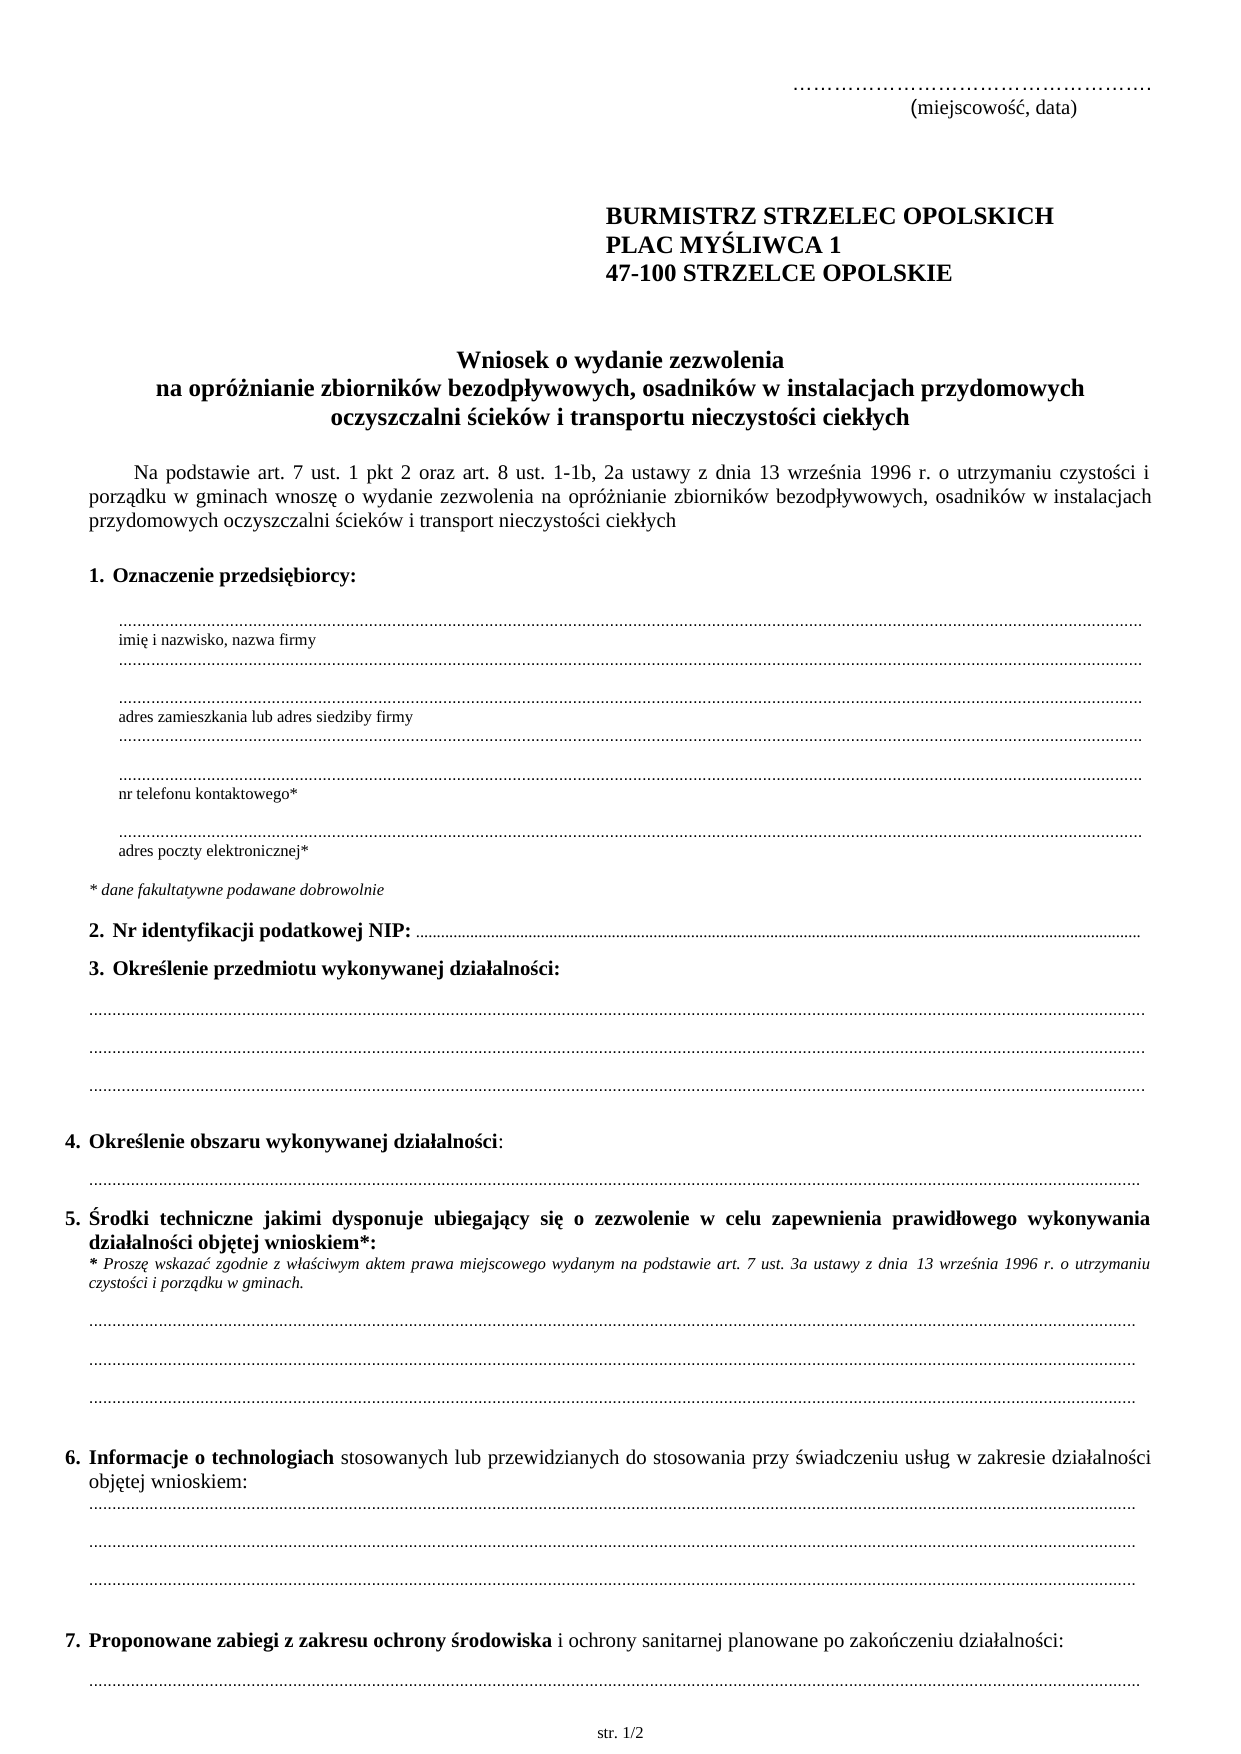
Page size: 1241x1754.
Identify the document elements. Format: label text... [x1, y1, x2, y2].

list Nr identyfikacji podatkowej NIP: .............................................................................................................................................................................. [89, 918, 1152, 942]
text ............................................................................................................................................................................................................................. [118, 726, 1152, 745]
text * dane fakultatywne podawane dobrowolnie [89, 879, 1152, 898]
list Określenie obszaru wykonywanej działalności: [65, 1129, 1152, 1153]
text ……………………………………………. [651, 71, 1152, 95]
subtitle na opróżnianie zbiorników bezodpływowych, osadników w instalacjach przydomowych oczyszczalni ścieków i transportu nieczystości ciekłych [89, 373, 1152, 431]
text .................................................................................................................................................................................................................................... [89, 1038, 1152, 1057]
list Oznaczenie przedsiębiorcy: [89, 563, 1152, 587]
text ............................................................................................................................................................................................................................. [118, 764, 1152, 783]
text imię i nazwisko, nazwa firmy [118, 630, 1152, 649]
text adres zamieszkania lub adres siedziby firmy [118, 707, 1152, 726]
text ................................................................................................................................................................................................................................... [89, 1671, 1152, 1690]
text .................................................................................................................................................................................................................................. [89, 1570, 1152, 1589]
list Proponowane zabiegi z zakresu ochrony środowiska i ochrony sanitarnej planowane po zakończeniu działalności: [65, 1628, 1152, 1652]
text ................................................................................................................................................................................................................................... [89, 1169, 1152, 1189]
text .................................................................................................................................................................................................................................. [89, 1311, 1152, 1330]
list Określenie przedmiotu wykonywanej działalności: [89, 956, 1152, 980]
text nr telefonu kontaktowego* [118, 783, 1152, 803]
text ............................................................................................................................................................................................................................. [118, 822, 1152, 841]
text .................................................................................................................................................................................................................................. [89, 1349, 1152, 1369]
text .................................................................................................................................................................................................................................. [89, 1493, 1152, 1513]
text ............................................................................................................................................................................................................................. [118, 649, 1152, 668]
list Środki techniczne jakimi dysponuje ubiegający się o zezwolenie w celu zapewnienia prawidłowego wykonywania działalności objętej wnioskiem*: [65, 1206, 1152, 1254]
text 47-100 STRZELCE OPOLSKIE [606, 258, 1152, 287]
text * Proszę wskazać zgodnie z właściwym aktem prawa miejscowego wydanym na podstawie art. 7 ust. 3a ustawy z dnia 13 września 1996 r. o utrzymaniu czystości i porządku w gminach. [89, 1254, 1152, 1292]
text .................................................................................................................................................................................................................................... [89, 999, 1152, 1018]
text PLAC MYŚLIWCA 1 [606, 230, 1152, 258]
text .................................................................................................................................................................................................................................. [89, 1388, 1152, 1407]
text adres poczty elektronicznej* [118, 841, 1152, 860]
list Informacje o technologiach stosowanych lub przewidzianych do stosowania przy świadczeniu usług w zakresie działalności objętej wnioskiem: [65, 1445, 1152, 1493]
text ............................................................................................................................................................................................................................. [118, 688, 1152, 707]
text .................................................................................................................................................................................................................................. [89, 1532, 1152, 1551]
text .................................................................................................................................................................................................................................... [89, 1076, 1152, 1095]
text BURMISTRZ STRZELEC OPOLSKICH [606, 201, 1152, 230]
text (miejscowość, data) [651, 95, 1152, 119]
text ............................................................................................................................................................................................................................. [118, 611, 1152, 630]
subtitle Wniosek o wydanie zezwolenia [89, 345, 1152, 373]
text Na podstawie art. 7 ust. 1 pkt 2 oraz art. 8 ust. 1-1b, 2a ustawy z dnia 13 września 1996 r. o utrzymaniu czystości i porządku w gminach wnoszę o wydanie zezwolenia na opróżnianie zbiorników bezodpływowych, osadników w instalacjach przydomowych oczyszczalni ścieków i transport nieczystości ciekłych [89, 460, 1152, 532]
